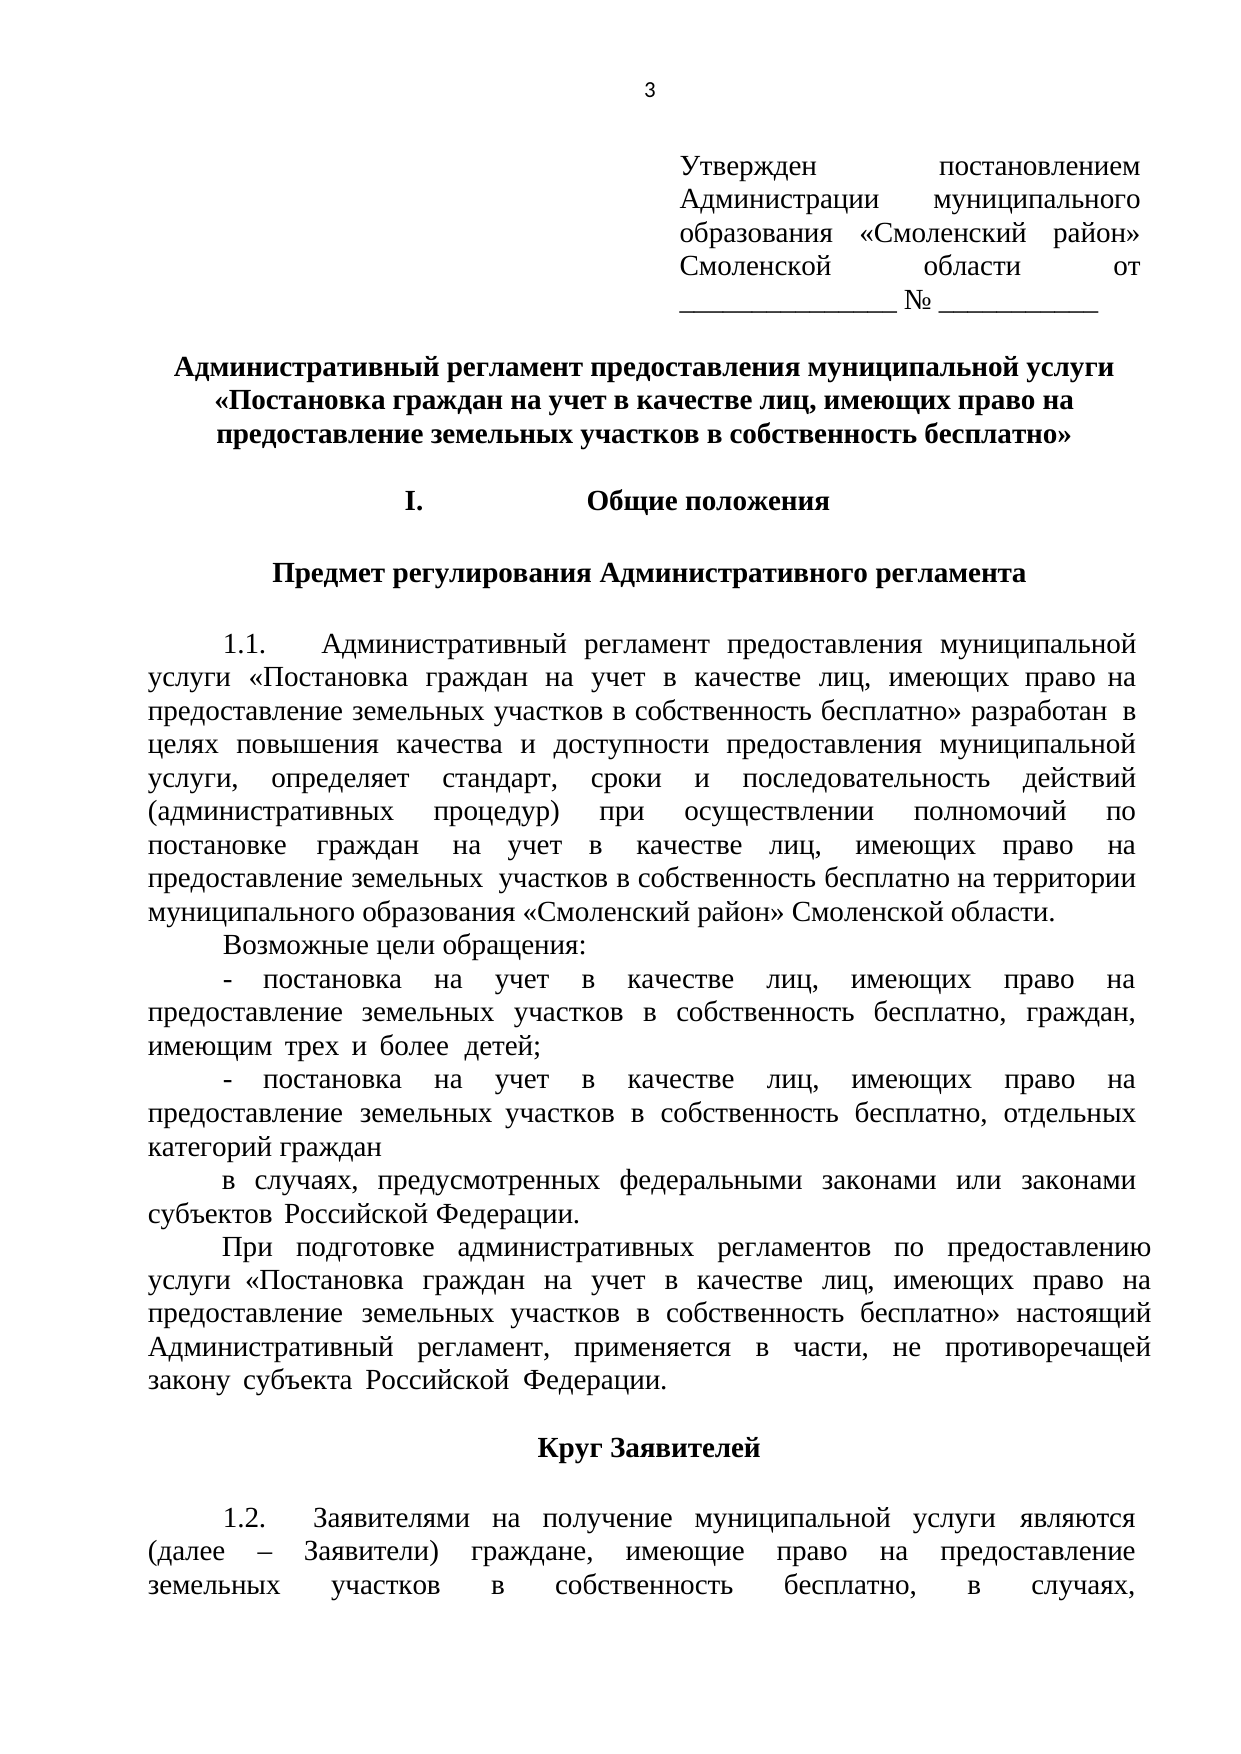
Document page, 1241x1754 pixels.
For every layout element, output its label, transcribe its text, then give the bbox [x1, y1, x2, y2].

text в случаях, предусмотренных федеральными законами или законами субъектов Российской Федерации. [148, 1162, 1136, 1229]
text Административный регламент предоставления муниципальной услуги [148, 349, 1140, 382]
text При подготовке административных регламентов по предоставлению услуги «Постановка граждан на учет в качестве лиц, имеющих право на предоставление земельных участков в собственность бесплатно» настоящий Административный регламент, применяется в части, не противоречащей закону субъекта Российской Федерации. [148, 1229, 1152, 1397]
subtitle Круг Заявителей [508, 1431, 790, 1464]
text «Постановка граждан на учет в качестве лиц, имеющих право на предоставление земельных участков в собственность бесплатно» [148, 382, 1140, 449]
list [148, 1500, 1136, 1601]
list постановка на учет в качестве лиц, имеющих право на предоставление земельных участков в собственность бесплатно, граждан, имеющим трех и более детей; [148, 961, 1136, 1062]
subtitle Общие положения [162, 483, 1152, 517]
list постановка на учет в качестве лиц, имеющих право на предоставление земельных участков в собственность бесплатно, отдельных категорий граждан [148, 1062, 1136, 1162]
text Возможные цели обращения: [148, 928, 1152, 961]
list Административный регламент предоставления муниципальной услуги «Постановка граждан на учет в качестве лиц, имеющих право на предоставление земельных участков в собственность бесплатно» разработан в целях повышения качества и доступности предоставления муниципальной услуги, определяет стандарт, сроки и последовательность действий (административных процедур) при осуществлении полномочий по постановке граждан на учет в качестве лиц, имеющих право на предоставление земельных участков в собственность бесплатно на территории муниципального образования «Смоленский район» Смоленской области. [148, 626, 1136, 928]
text Предмет регулирования Административного регламента [191, 555, 1108, 588]
text Утвержден постановлением Администрации муниципального образования «Смоленский район» Смоленской области от _______________ № ___________ [679, 148, 1140, 315]
